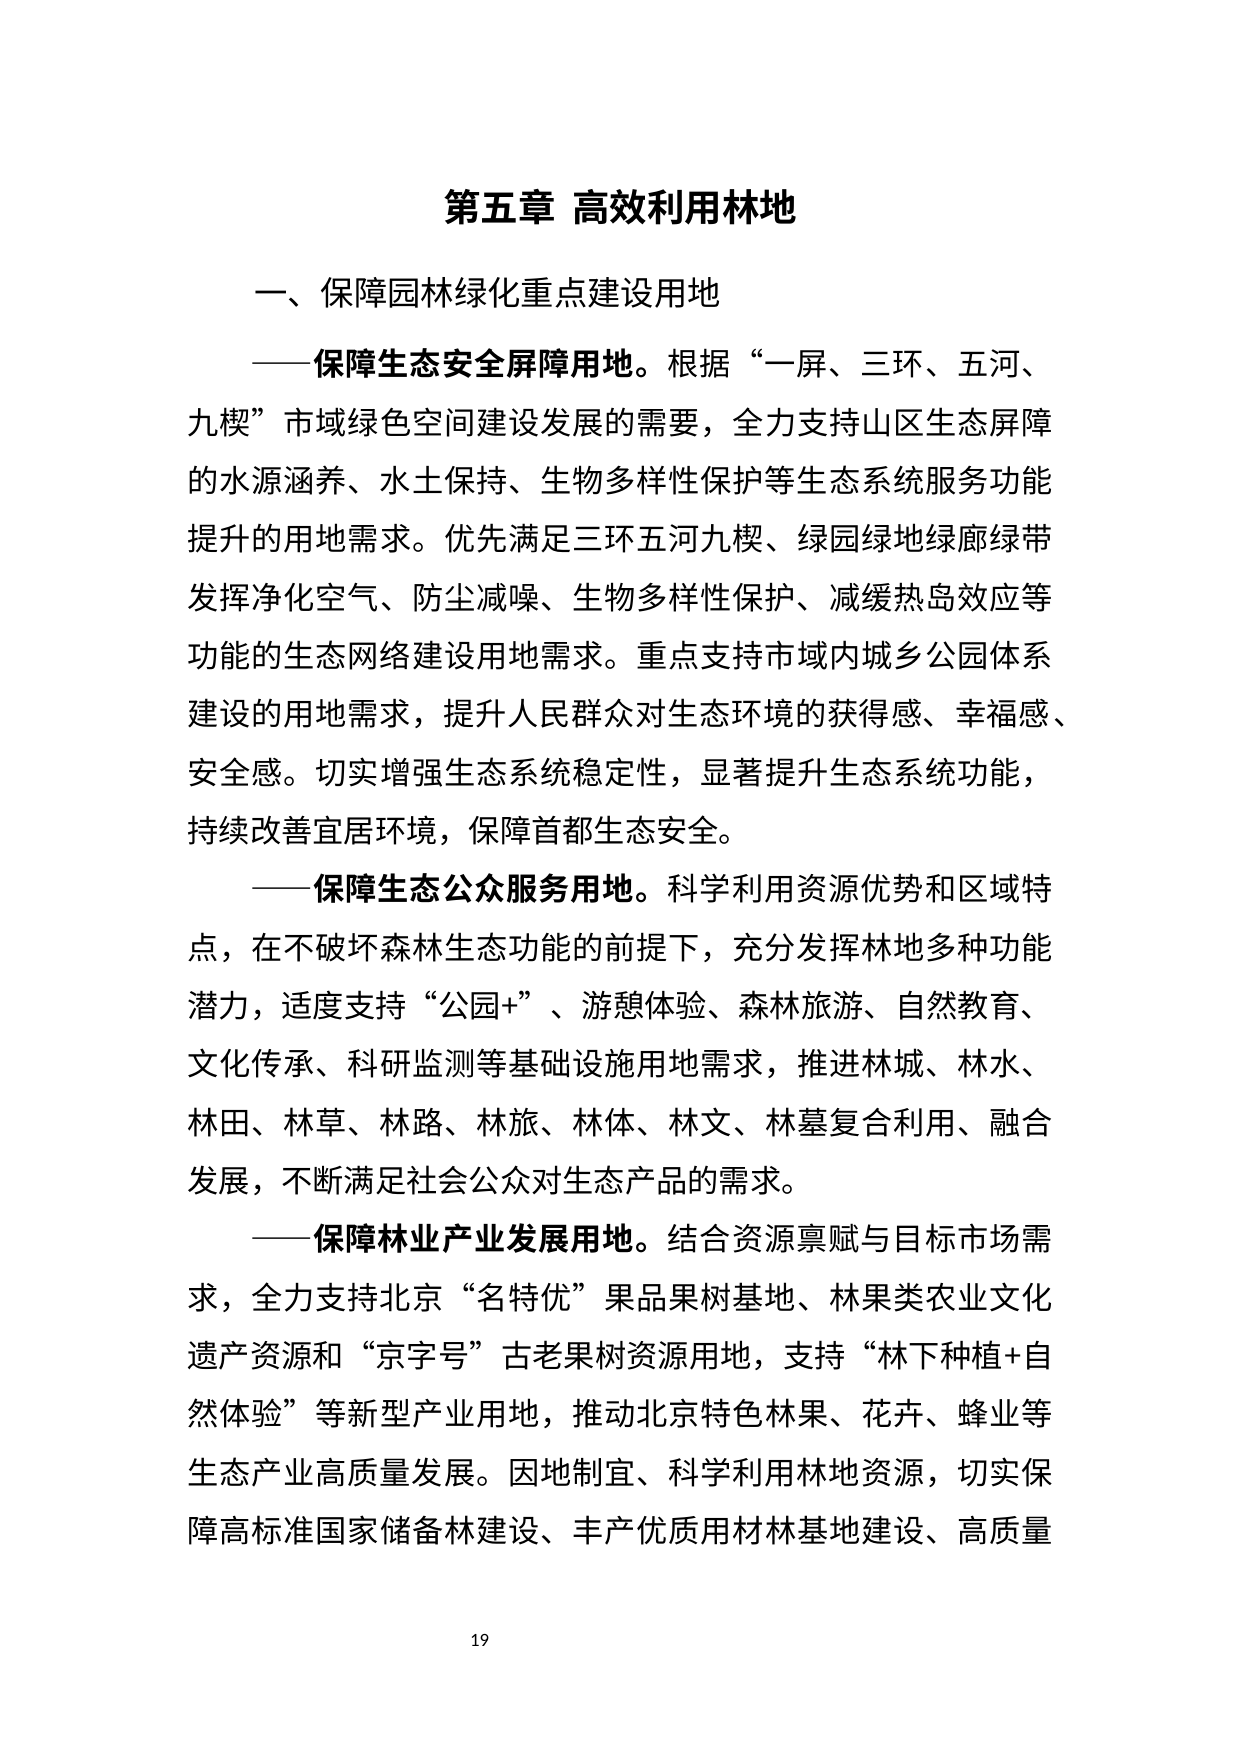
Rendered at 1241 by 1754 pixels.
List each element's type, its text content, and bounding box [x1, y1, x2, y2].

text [187, 1204, 1053, 1554]
subtitle 第五章 高效利用林地 [187, 175, 1053, 233]
subtitle 一、保障园林绿化重点建设用地 [187, 258, 1053, 317]
text ——保障生态安全屏障用地。根据“一屏、三环、五河、九楔”市域绿色空间建设发展的需要，全力支持山区生态屏障的水源涵养、水土保持、生物多样性保护等生态系统服务功能提升的用地需求。优先满足三环五河九楔、绿园绿地绿廊绿带发挥净化空气、防尘减噪、生物多样性保护、减缓热岛效应等功能的生态网络建设用地需求。重点支持市域内城乡公园体系建设的用地需求，提升人民群众对生态环境的获得感、幸福感、安全感。切实增强生态系统稳定性，显著提升生态系统功能，持续改善宜居环境，保障首都生态安全。 [187, 329, 1053, 854]
text ——保障生态公众服务用地。科学利用资源优势和区域特点，在不破坏森林生态功能的前提下，充分发挥林地多种功能潜力，适度支持“公园+”、游憩体验、森林旅游、自然教育、文化传承、科研监测等基础设施用地需求，推进林城、林水、林田、林草、林路、林旅、林体、林文、林墓复合利用、融合发展，不断满足社会公众对生态产品的需求。 [187, 854, 1053, 1204]
